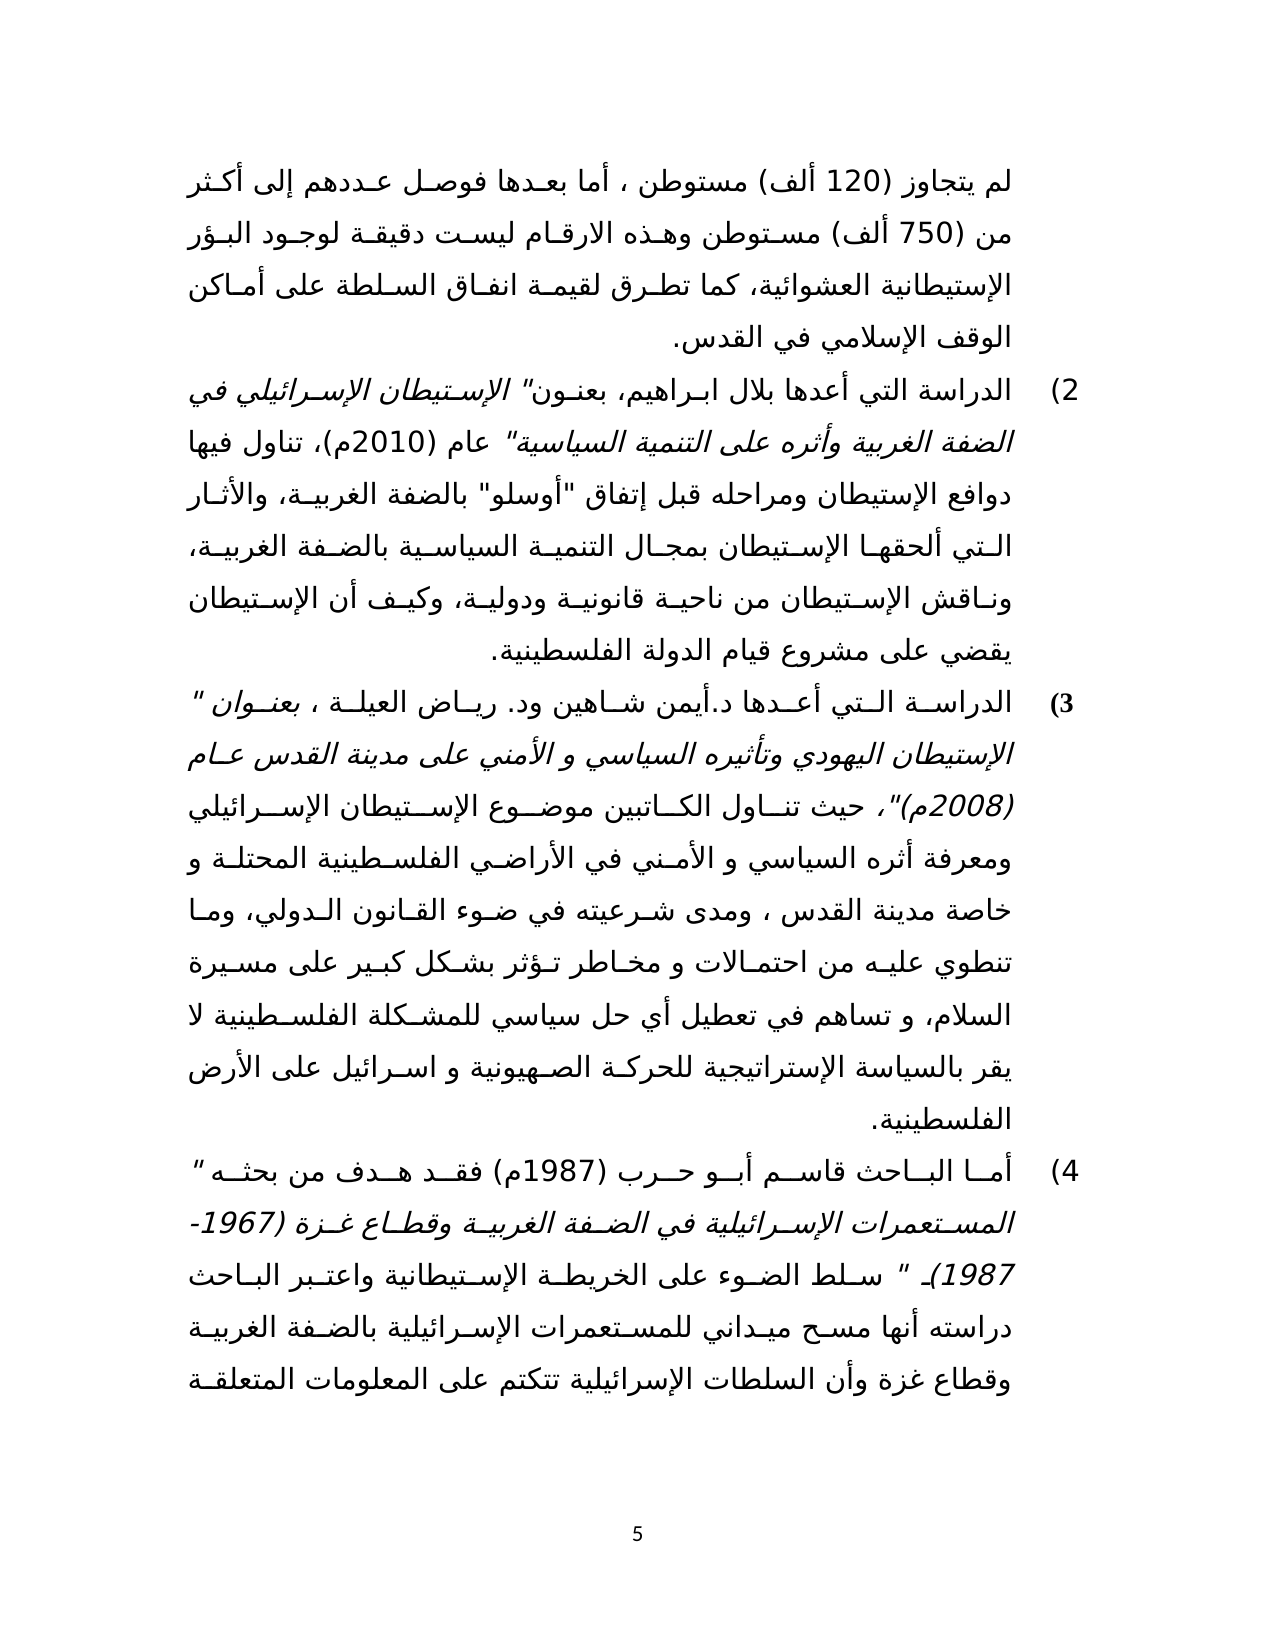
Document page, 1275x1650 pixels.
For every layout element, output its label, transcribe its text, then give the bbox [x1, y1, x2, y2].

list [187, 1139, 1050, 1400]
list الدراسة التي أعدها د.أيمن شاهين ود. رياض العيلة ، بعنوان " الإستيطان اليهودي وتأثيره السياسي و الأمني على مدينة القدس عام (2008م)"، حيث تناول الكاتبين موضوع الإستيطان الإسرائيلي ومعرفة أثره السياسي و الأمني في الأراضي الفلسطينية المحتلة و خاصة مدينة القدس ، ومدى شرعيته في ضوء القانون الدولي، وما تنطوي عليه من احتمالات و مخاطر تؤثر بشكل كبير على مسيرة السلام، و تساهم في تعطيل أي حل سياسي للمشكلة الفلسطينية لا يقر بالسياسة الإستراتيجية للحركة الصهيونية و اسرائيل على الأرض الفلسطينية. [187, 671, 1050, 1139]
list الدراسة التي أعدها بلال ابراهيم، بعنون" الإستيطان الإسرائيلي في الضفة الغربية وأثره على التنمية السياسية" عام (2010م)، تناول فيها دوافع الإستيطان ومراحله قبل إتفاق "أوسلو" بالضفة الغربية، والأثار التي ألحقها الإستيطان بمجال التنمية السياسية بالضفة الغربية، وناقش الإستيطان من ناحية قانونية ودولية، وكيف أن الإستيطان يقضي على مشروع قيام الدولة الفلسطينية. [187, 358, 1050, 671]
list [187, 150, 1050, 358]
